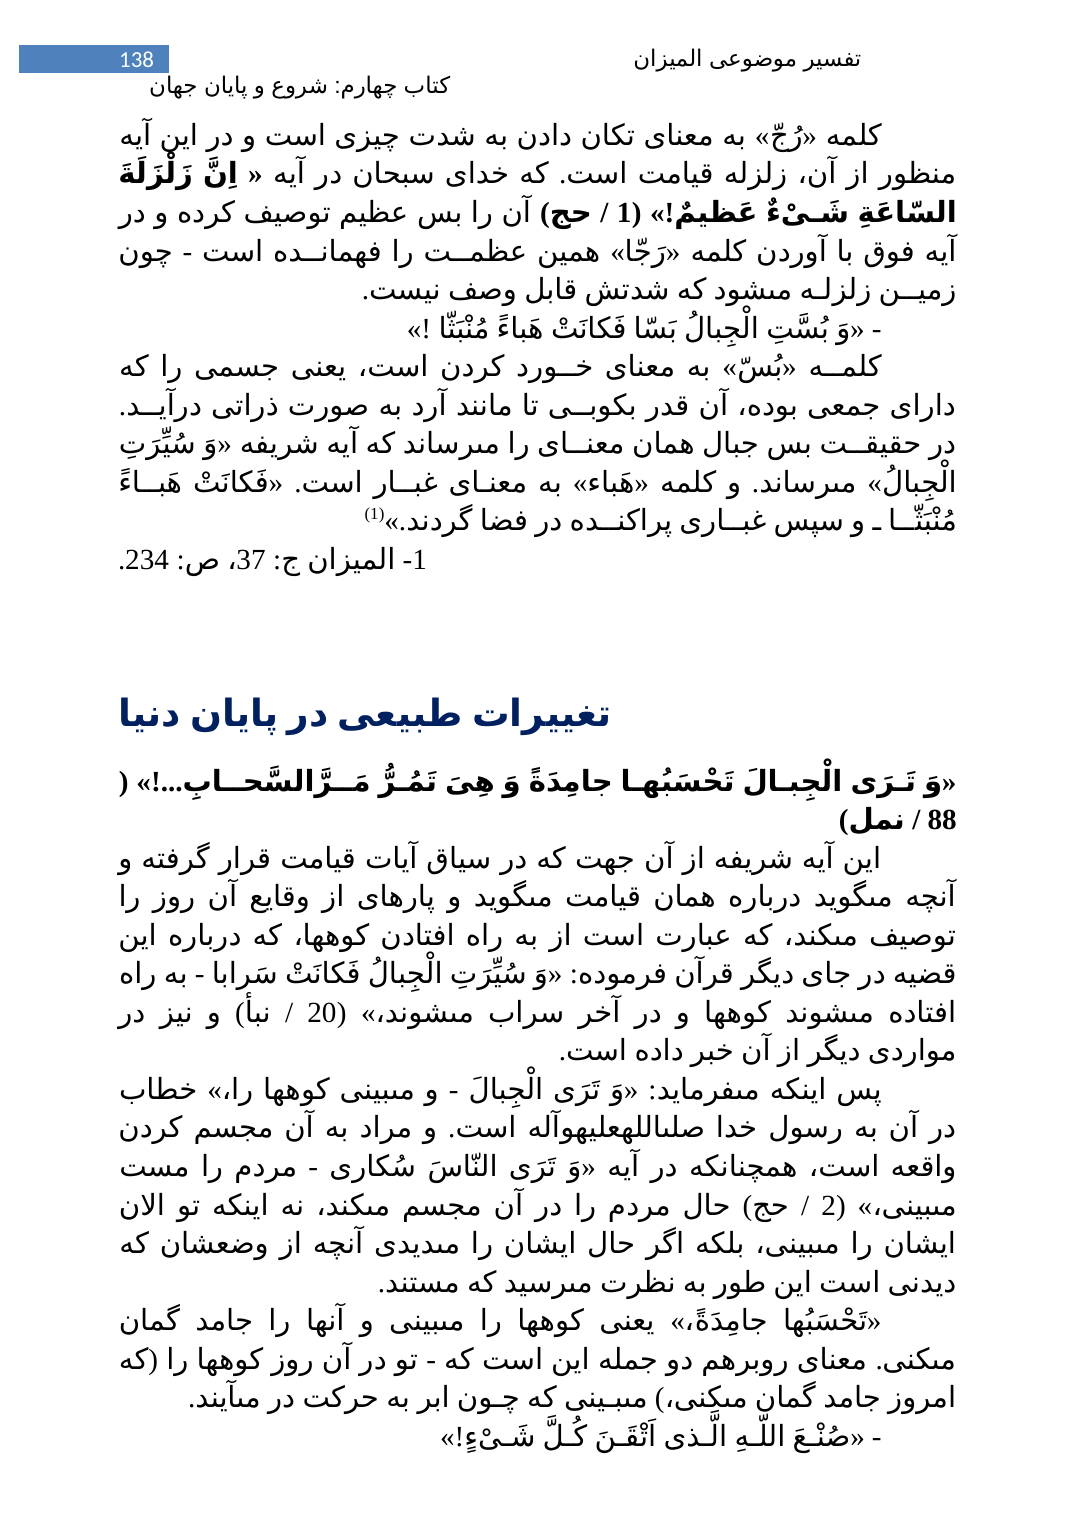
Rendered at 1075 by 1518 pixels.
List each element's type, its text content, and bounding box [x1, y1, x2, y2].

text پس اين‏كه مى‏فرمايد: «وَ تَرَى الْجِبالَ - و مى‏بينى كوه‏ها را،» خطاب در آن به رسول خدا صلى‏الله‏عليه‏و‏آله است. و مراد به آن مجسم كردن واقعه است، هم‏چنان‏كه در آيه «وَ تَرَى النّاسَ سُكارى - مردم را مست مى‏بينى،» (2 / حج) حال مردم را در آن مجسم مى‏كند، نه اين‏كه تو الان ايشان را مى‏بينى، بلكه اگر حال ايشان را مى‏ديدى آن‏چه از وضعشان كه ديدنى است اين طور به نظرت مى‏رسيد كه مستند. [118, 1072, 957, 1298]
text «تَحْسَبُها جامِدَةً،» يعنى كوه‏ها را مى‏بينى و آن‏ها را جامد گمان مى‏كنى. معناى روبرهم دو جمله اين است كه - تو در آن روز كوه‏ها را (كه امروز جامد گمان مى‏كنى،) مى‏بـينى كه چـون ابر به حركت در مى‏آيند. [118, 1303, 957, 1414]
text 1- الميزان ج: 37، ص: 234. [118, 542, 957, 576]
subtitle تغييرات طبيعى در پايان دنيا [118, 691, 957, 734]
text اين آيه شريفه از آن جهت كه در سياق آيات قيامت قرار گرفته و آن‏چه مى‏گويد درباره همان قيامت مى‏گويد و پاره‏اى از وقايع آن روز را توصيف مى‏كند، كه عبارت است از به راه افتادن كوه‏ها، كه درباره اين قضيه در جاى ديگر قرآن فرموده: «وَ سُيِّرَتِ الْجِبالُ فَكانَتْ سَرابا - به راه افتاده مى‏شوند كوه‏ها و در آخر سراب مى‏شوند،» (20 / نبأ) و نيز در مواردى ديگر از آن خبر داده است. [118, 841, 957, 1067]
text «وَ تَـرَى الْجِبـالَ تَحْسَبُهـا جامِدَةً وَ هِىَ تَمُـرُّ مَــرَّالسَّحــابِ...!» (88 / نمل) [118, 764, 957, 836]
text كلمــه «بُسّ» به معناى خــورد كردن است، يعنى جسمى را كه داراى جمعى بوده، آن قدر بكوبــى تا مانند آرد به صورت ذراتى درآيــد. در حقيقــت بس جبال همان معنــاى را مى‏رساند كه آيه شريفه «وَ سُيِّرَتِ الْجِبالُ» مى‏رساند. و كلمه «هَباء» به معنـاى غبــار است. «فَكانَتْ هَبــاءً مُنْبَثّــا ـ و سپس غبــارى پراكنــده در فضا گردند.»(1) [118, 349, 957, 537]
text - «صُنْـعَ اللّـهِ الَّـذى اَتْقَـنَ كُـلَّ شَـىْ‏ءٍ!» [118, 1419, 957, 1452]
text - «وَ بُسَّتِ الْجِبالُ بَسّا فَكانَتْ هَباءً مُنْبَثّا !» [118, 311, 957, 344]
text كلمه «رُجّ» به معناى تكان دادن به شدت چيزى است و در اين آيه منظور از آن، زلزله قيامت است. كه خداى سبحان در آيه « اِنَّ زَلْزَلَةَ السّاعَةِ شَـىْ‏ءٌ عَظيمٌ!» (1 / حج) آن را بس عظيم توصيف كرده و در آيه فوق با آوردن كلمه «رَجّا» همين عظمــت را فهمانــده است - چون زميــن زلزلـه مى‏شود كه شدتش قابل وصف نيست. [118, 118, 957, 306]
